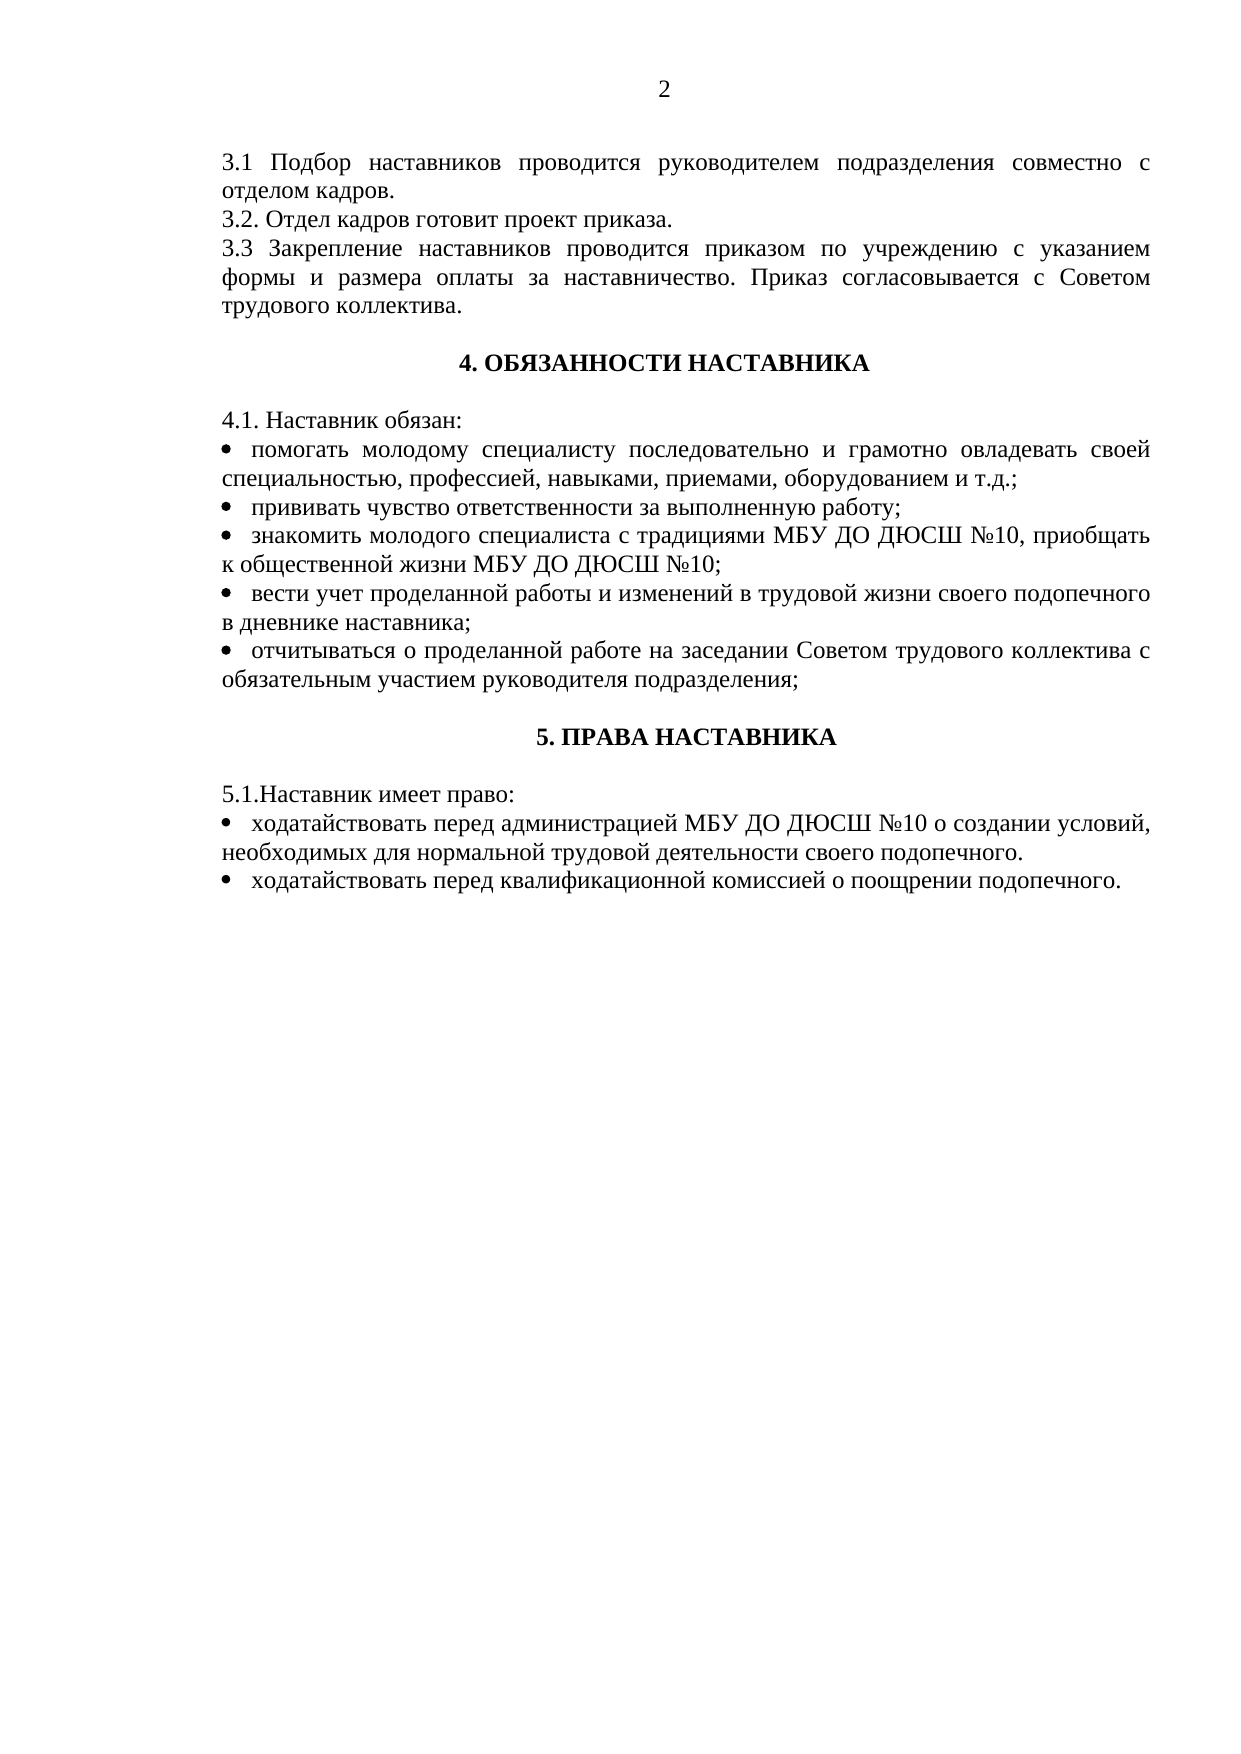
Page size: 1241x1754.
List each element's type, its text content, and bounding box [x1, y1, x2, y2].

list вести учет проделанной работы и изменений в трудовой жизни своего подопечного в дневнике наставника; [222, 578, 1152, 636]
text 3.1 Подбор наставников проводится руководителем подразделения совместно с отделом кадров. [222, 147, 1152, 204]
text 5. ПРАВА НАСТАВНИКА [222, 722, 1152, 751]
list отчитываться о проделанной работе на заседании Советом трудового коллектива с обязательным участием руководителя подразделения; [222, 636, 1152, 693]
text 4.1. Наставник обязан: [177, 377, 1152, 434]
list ходатайствовать перед квалификационной комиссией о поощрении подопечного. [207, 866, 1152, 894]
text 3.2. Отдел кадров готовит проект приказа. [222, 204, 1152, 233]
list помогать молодому специалисту последовательно и грамотно овладевать своей специальностью, профессией, навыками, приемами, оборудованием и т.д.; [222, 434, 1152, 492]
text 5.1.Наставник имеет право: [222, 779, 1152, 808]
list прививать чувство ответственности за выполненную работу; [222, 492, 1152, 521]
text 4. ОБЯЗАННОСТИ НАСТАВНИКА [177, 348, 1152, 377]
list знакомить молодого специалиста с традициями МБУ ДО ДЮСШ №10, приобщать к общественной жизни МБУ ДО ДЮСШ №10; [222, 521, 1152, 578]
text 3.3 Закрепление наставников проводится приказом по учреждению с указанием формы и размера оплаты за наставничество. Приказ согласовывается с Советом трудового коллектива. [222, 233, 1152, 319]
list ходатайствовать перед администрацией МБУ ДО ДЮСШ №10 о создании условий, необходимых для нормальной трудовой деятельности своего подопечного. [222, 808, 1152, 866]
